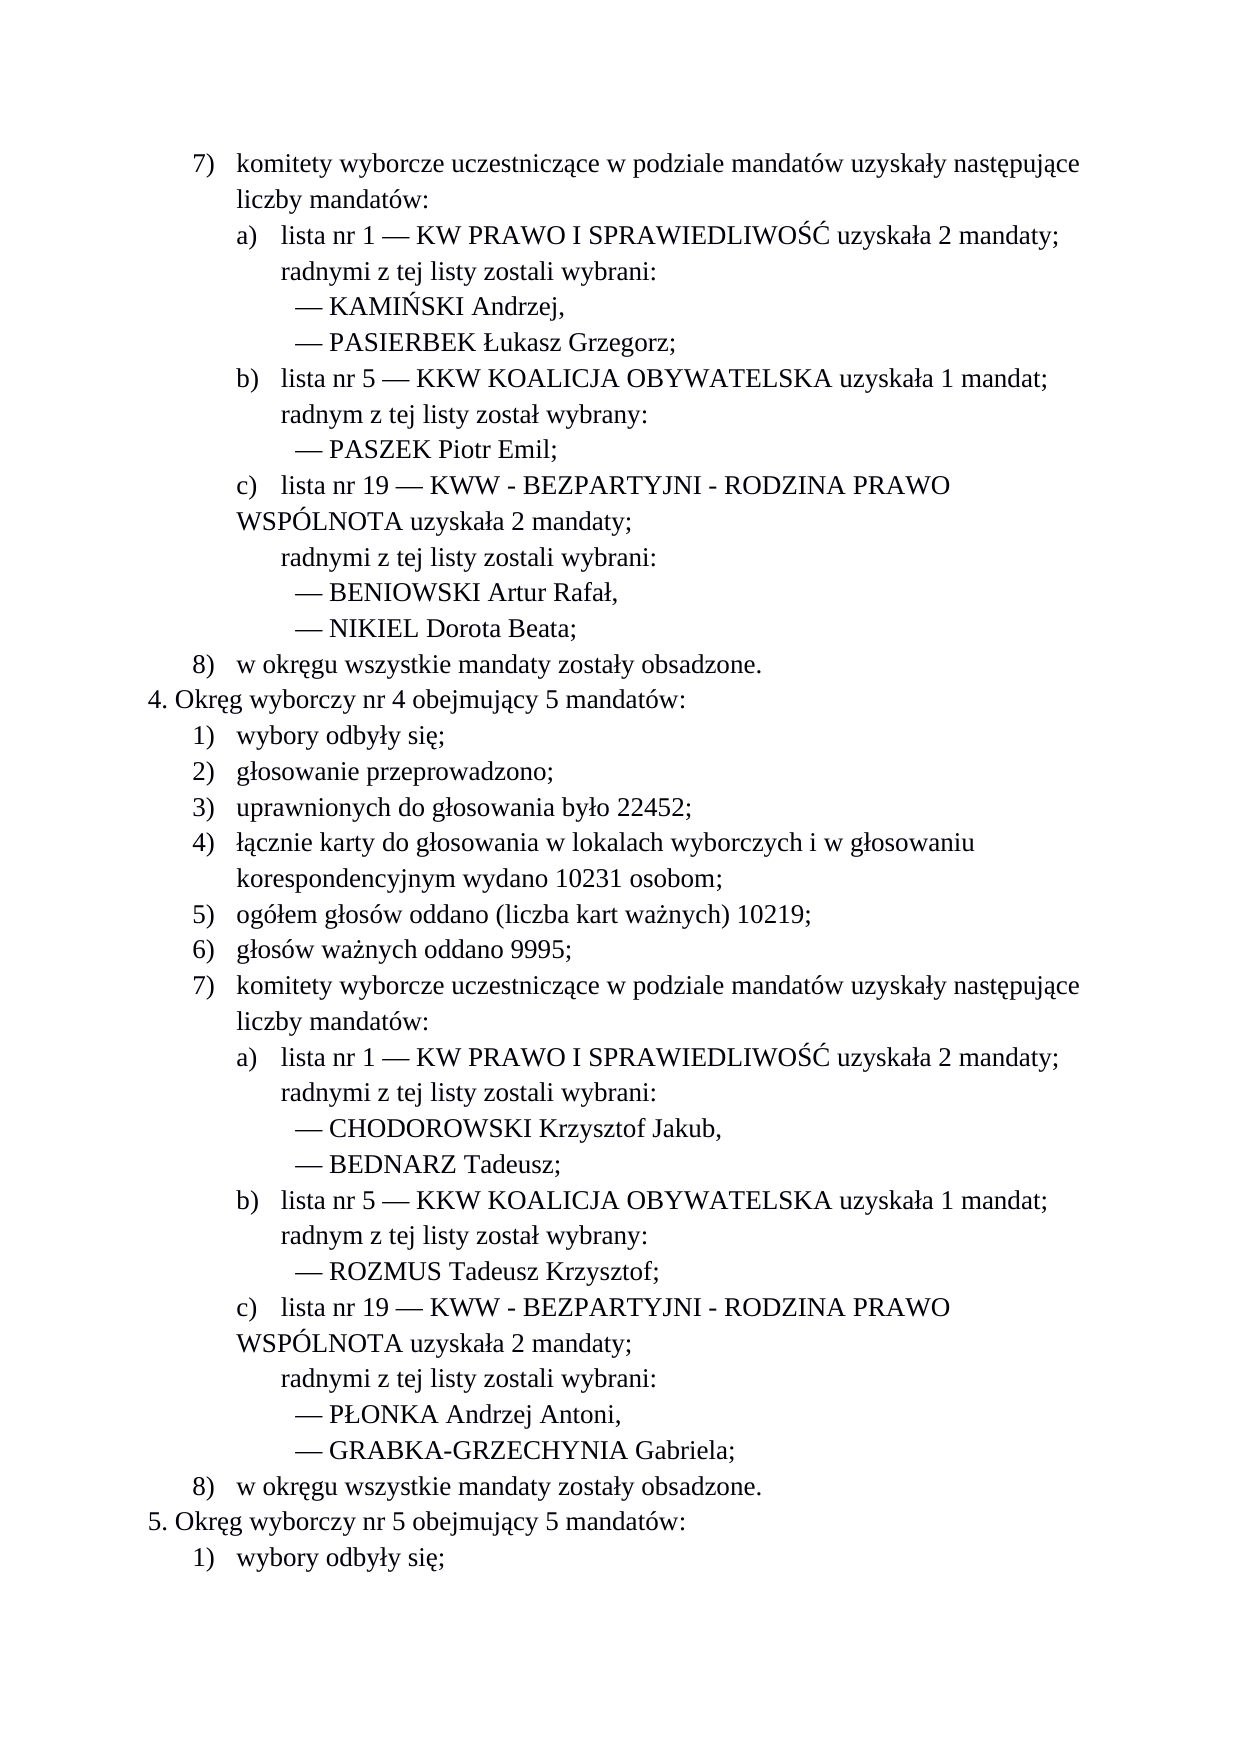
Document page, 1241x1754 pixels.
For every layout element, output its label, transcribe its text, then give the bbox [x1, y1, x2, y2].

text radnymi z tej listy zostali wybrani: [236, 1077, 1093, 1108]
text 7) komitety wyborcze uczestniczące w podziale mandatów uzyskały następujące liczby mandatów: [192, 969, 1093, 1036]
text ― GRABKA-GRZECHYNIA Gabriela; [236, 1434, 1093, 1465]
text 6) głosów ważnych oddano 9995; [192, 934, 1093, 965]
text 5) ogółem głosów oddano (liczba kart ważnych) 10219; [192, 898, 1093, 929]
text ― BENIOWSKI Artur Rafał, [236, 576, 1093, 607]
text c) lista nr 19 ― KWW - BEZPARTYJNI - RODZINA PRAWO WSPÓLNOTA uzyskała 2 mandaty; [236, 469, 1093, 536]
text radnymi z tej listy zostali wybrani: [236, 255, 1093, 286]
text 3) uprawnionych do głosowania było 22452; [192, 791, 1093, 822]
text 2) głosowanie przeprowadzono; [192, 755, 1093, 786]
text 8) w okręgu wszystkie mandaty zostały obsadzone. [192, 648, 1093, 679]
text ― KAMIŃSKI Andrzej, [236, 291, 1093, 322]
text 7) komitety wyborcze uczestniczące w podziale mandatów uzyskały następujące liczby mandatów: [192, 148, 1093, 214]
text ― BEDNARZ Tadeusz; [236, 1148, 1093, 1179]
text b) lista nr 5 ― KKW KOALICJA OBYWATELSKA uzyskała 1 mandat; [236, 362, 1093, 393]
text a) lista nr 1 ― KW PRAWO I SPRAWIEDLIWOŚĆ uzyskała 2 mandaty; [236, 1041, 1093, 1072]
text 1) wybory odbyły się; [192, 1541, 1093, 1572]
text 5. Okręg wyborczy nr 5 obejmujący 5 mandatów: [148, 1505, 1093, 1536]
text c) lista nr 19 ― KWW - BEZPARTYJNI - RODZINA PRAWO WSPÓLNOTA uzyskała 2 mandaty; [236, 1291, 1093, 1358]
text radnym z tej listy został wybrany: [236, 398, 1093, 429]
text radnymi z tej listy zostali wybrani: [236, 1362, 1093, 1393]
text radnymi z tej listy zostali wybrani: [236, 541, 1093, 572]
text ― NIKIEL Dorota Beata; [236, 612, 1093, 643]
text radnym z tej listy został wybrany: [236, 1219, 1093, 1251]
text 4. Okręg wyborczy nr 4 obejmujący 5 mandatów: [148, 683, 1093, 715]
text 1) wybory odbyły się; [192, 719, 1093, 750]
text ― PASIERBEK Łukasz Grzegorz; [236, 326, 1093, 357]
text b) lista nr 5 ― KKW KOALICJA OBYWATELSKA uzyskała 1 mandat; [236, 1184, 1093, 1215]
text 8) w okręgu wszystkie mandaty zostały obsadzone. [192, 1469, 1093, 1501]
text a) lista nr 1 ― KW PRAWO I SPRAWIEDLIWOŚĆ uzyskała 2 mandaty; [236, 219, 1093, 250]
text 4) łącznie karty do głosowania w lokalach wyborczych i w głosowaniu korespondencyjnym wydano 10231 osobom; [192, 826, 1093, 893]
text ― ROZMUS Tadeusz Krzysztof; [236, 1255, 1093, 1286]
text ― PŁONKA Andrzej Antoni, [236, 1398, 1093, 1429]
text ― PASZEK Piotr Emil; [236, 433, 1093, 464]
text ― CHODOROWSKI Krzysztof Jakub, [236, 1112, 1093, 1143]
